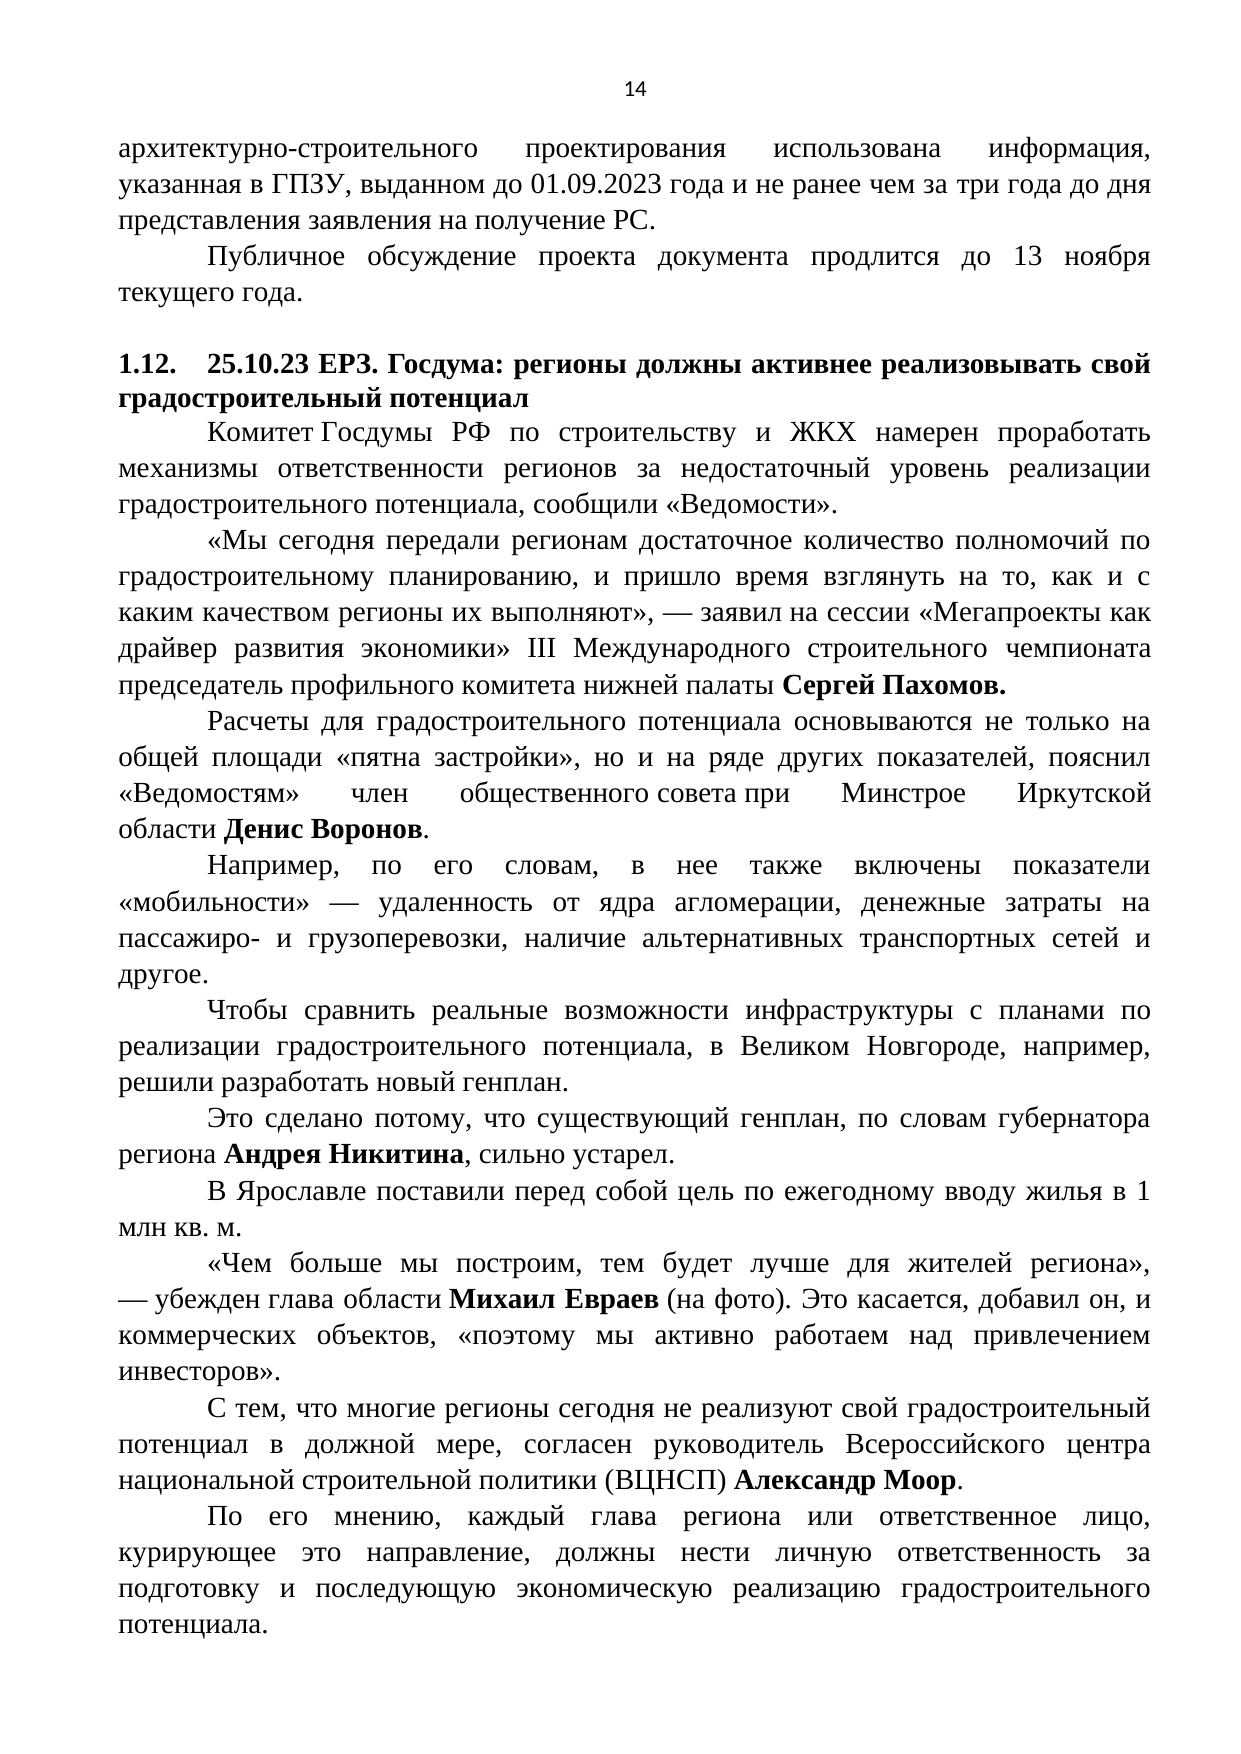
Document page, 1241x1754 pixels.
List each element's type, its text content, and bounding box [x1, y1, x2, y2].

text Расчеты для градостроительного потенциала основываются не только на общей площади «пятна застройки», но и на ряде других показателей, пояснил «Ведомостям» член общественного совета при Минстрое Иркутской области Денис Воронов. [118, 703, 1152, 845]
text Комитет Госдумы РФ по строительству и ЖКХ намерен проработать механизмы ответственности регионов за недостаточный уровень реализации градостроительного потенциала, сообщили «Ведомости». [118, 414, 1152, 519]
subtitle 25.10.23 ЕРЗ. Госдума: регионы должны активнее реализовывать свой градостроительный потенциал [118, 347, 1152, 414]
text Публичное обсуждение проекта документа продлится до 13 ноября текущего года. [118, 238, 1152, 308]
text «Чем больше мы построим, тем будет лучше для жителей региона», — убежден глава области Михаил Евраев (на фото). Это касается, добавил он, и коммерческих объектов, «поэтому мы активно работаем над привлечением инвесторов». [118, 1245, 1152, 1387]
text В Ярославле поставили перед собой цель по ежегодному вводу жилья в 1 млн кв. м. [118, 1173, 1152, 1242]
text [118, 130, 1152, 236]
text Это сделано потому, что существующий генплан, по словам губернатора региона Андрея Никитина, сильно устарел. [118, 1101, 1152, 1170]
text С тем, что многие регионы сегодня не реализуют свой градостроительный потенциал в должной мере, согласен руководитель Всероссийского центра национальной строительной политики (ВЦНСП) Александр Моор. [118, 1390, 1152, 1496]
text «Мы сегодня передали регионам достаточное количество полномочий по градостроительному планированию, и пришло время взглянуть на то, как и с каким качеством регионы их выполняют», — заявил на сессии «Мегапроекты как драйвер развития экономики» III Международного строительного чемпионата председатель профильного комитета нижней палаты Сергей Пахомов. [118, 522, 1152, 700]
text Чтобы сравнить реальные возможности инфраструктуры с планами по реализации градостроительного потенциала, в Великом Новгороде, например, решили разработать новый генплан. [118, 992, 1152, 1098]
text Например, по его словам, в нее также включены показатели «мобильности» — удаленность от ядра агломерации, денежные затраты на пассажиро- и грузоперевозки, наличие альтернативных транспортных сетей и другое. [118, 847, 1152, 989]
text По его мнению, каждый глава региона или ответственное лицо, курирующее это направление, должны нести личную ответственность за подготовку и последующую экономическую реализацию градостроительного потенциала. [118, 1498, 1152, 1640]
